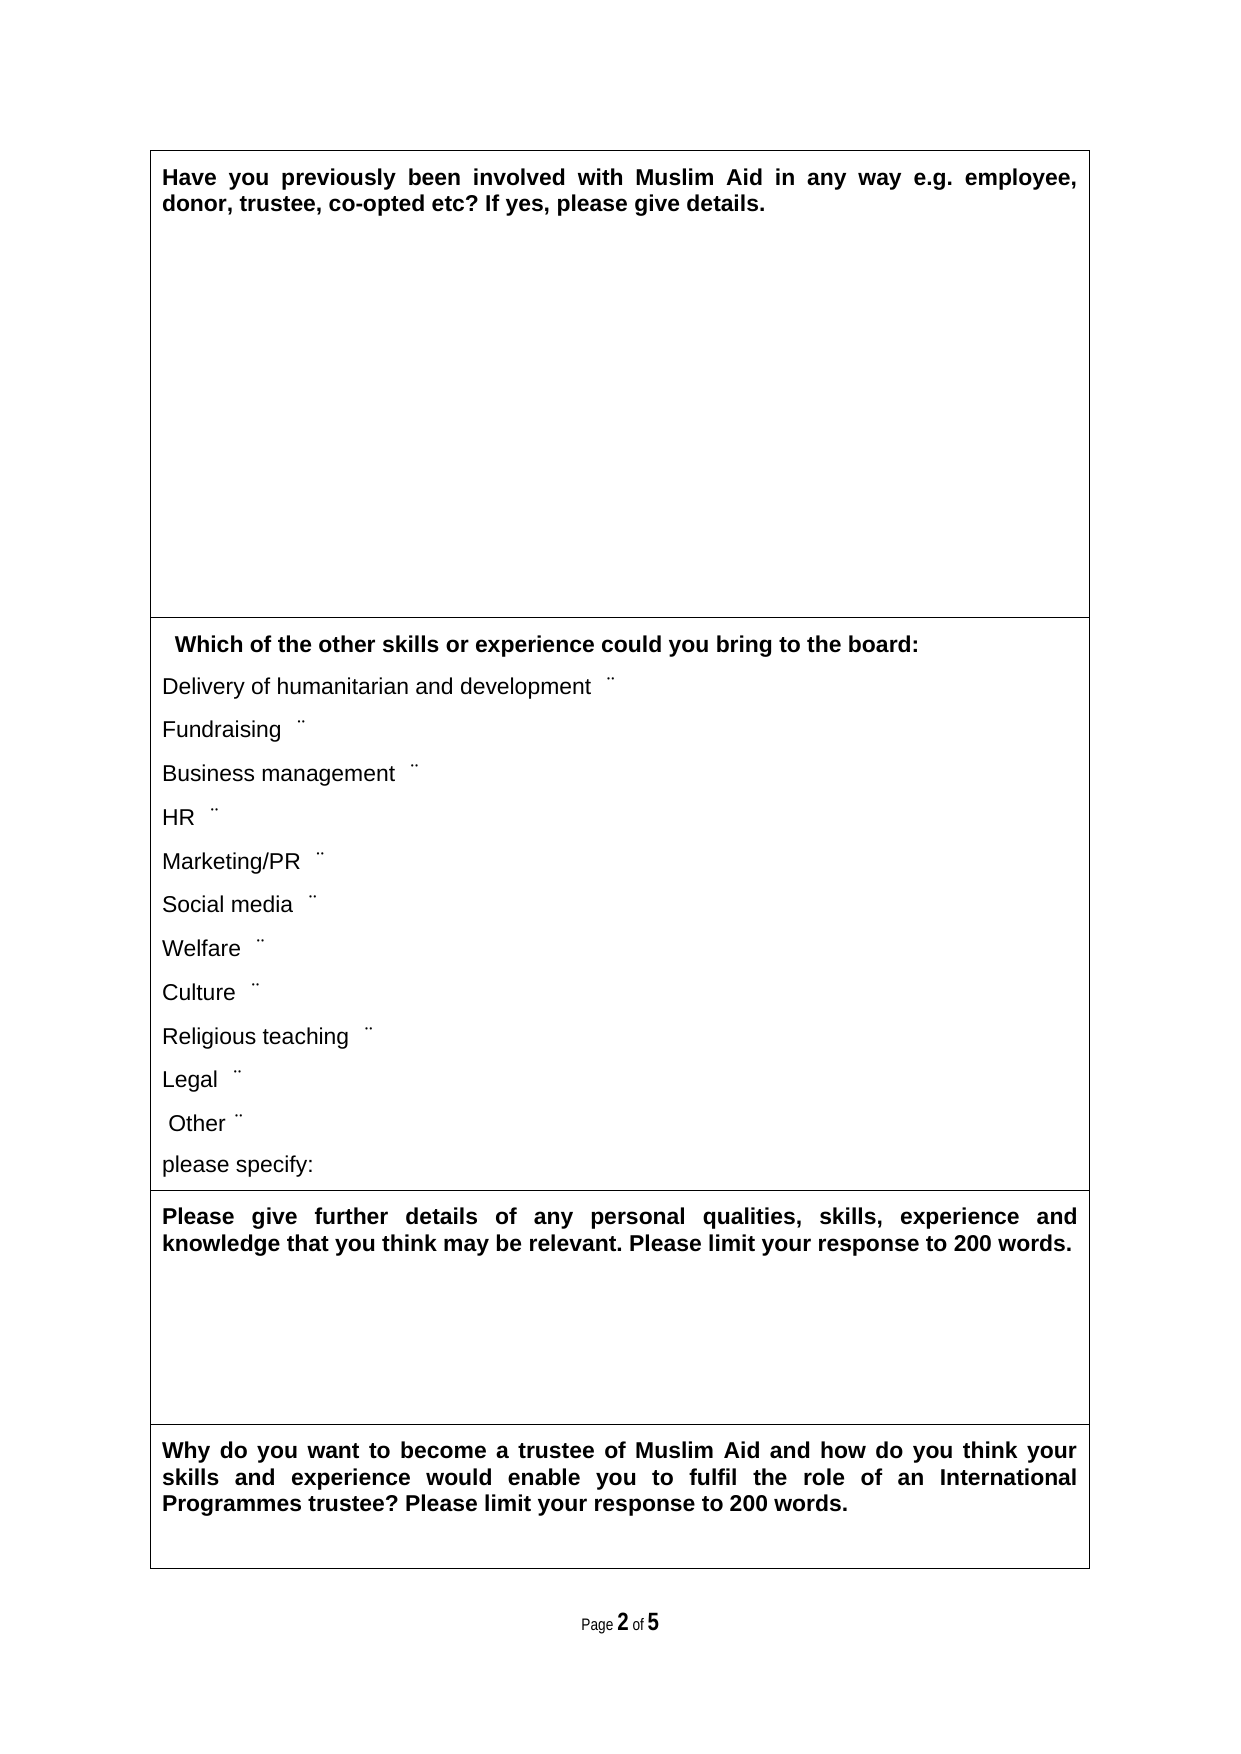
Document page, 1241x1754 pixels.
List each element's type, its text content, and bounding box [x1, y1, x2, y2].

table_cell Have you previously been involved with Muslim Aid in any way e.g. employee, donor, trustee, co-opted etc? If yes, please give details. [151, 151, 1089, 617]
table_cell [151, 1425, 1089, 1568]
table_cell Which of the other skills or experience could you bring to the board: Delivery of humanitarian and development ¨ Fundraising ¨ Business management ¨ HR ¨ Marketing/PR ¨ Social media ¨ Welfare ¨ Culture ¨ Religious teaching ¨ Legal ¨ Other ¨ please specify: [151, 618, 1089, 1190]
table_cell Please give further details of any personal qualities, skills, experience and knowledge that you think may be relevant. Please limit your response to 200 words. [151, 1191, 1089, 1424]
